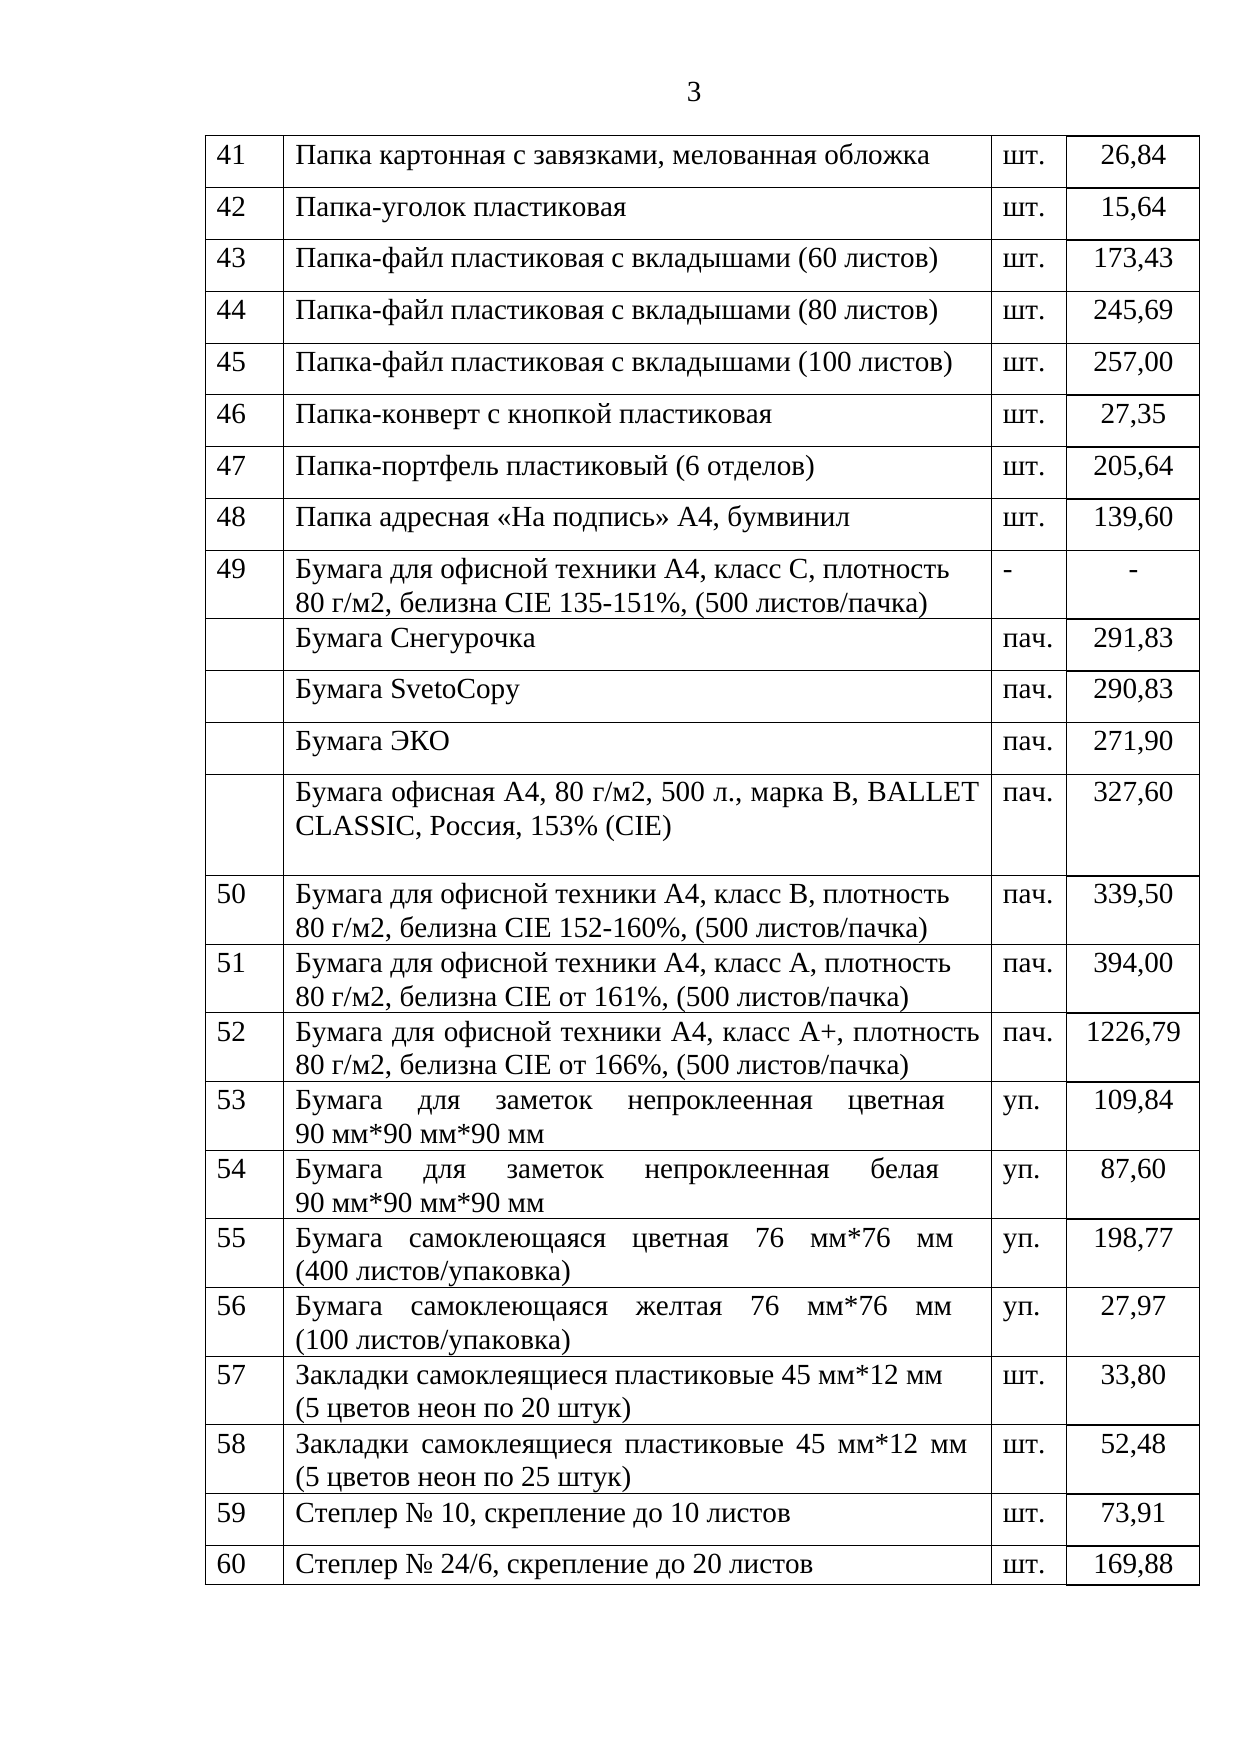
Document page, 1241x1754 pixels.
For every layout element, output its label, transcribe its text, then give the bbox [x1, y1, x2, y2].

table_cell Папка-файл пластиковая с вкладышами (60 листов) [284, 240, 991, 291]
table_cell 271,90 [1067, 723, 1199, 773]
table_cell 394,00 [1067, 945, 1199, 1012]
table_cell 139,60 [1067, 500, 1199, 549]
table_cell уп. [992, 1288, 1066, 1356]
table_cell 205,64 [1067, 448, 1199, 498]
table_cell - [1067, 551, 1199, 618]
table_cell - [992, 551, 1066, 618]
table_cell шт. [992, 1494, 1066, 1545]
table_cell 26,84 [1067, 137, 1199, 187]
table_cell шт. [992, 395, 1066, 446]
table_cell Бумага офисная А4, 80 г/м2, 500 л., марка В, BALLET CLASSIC, Россия, 153% (CIE) [284, 775, 991, 875]
table_cell [206, 671, 283, 722]
table_cell 27,35 [1067, 396, 1199, 446]
table_cell 290,83 [1067, 672, 1199, 722]
table_cell Бумага Снегурочка [284, 619, 991, 670]
table_cell Бумага для офисной техники А4, класс А, плотность 80 г/м2, белизна CIE от 161%, (500 листов/пачка) [284, 945, 991, 1012]
table_cell шт. [992, 136, 1066, 187]
table_cell шт. [992, 344, 1066, 394]
table_cell 109,84 [1067, 1083, 1199, 1149]
table_cell [206, 723, 283, 773]
table_cell Степлер № 24/6, скрепление до 20 листов [284, 1546, 991, 1584]
table_cell 42 [206, 188, 283, 239]
table_cell шт. [992, 1357, 1066, 1424]
table_cell уп. [992, 1151, 1066, 1218]
table_cell Закладки самоклеящиеся пластиковые 45 мм*12 мм (5 цветов неон по 20 штук) [284, 1357, 991, 1424]
table_cell Бумага SvetoCopy [284, 671, 991, 722]
table_cell 44 [206, 292, 283, 342]
table_cell пач. [992, 671, 1066, 722]
table_cell 245,69 [1067, 292, 1199, 342]
table_cell 169,88 [1067, 1547, 1199, 1584]
table_cell Бумага для заметок непроклеенная цветная 90 мм*90 мм*90 мм [284, 1082, 991, 1149]
table_cell 87,60 [1067, 1151, 1199, 1218]
table_cell 257,00 [1067, 344, 1199, 394]
table_cell 49 [206, 551, 283, 618]
table_cell Закладки самоклеящиеся пластиковые 45 мм*12 мм (5 цветов неон по 25 штук) [284, 1425, 991, 1493]
table_cell пач. [992, 1013, 1066, 1081]
table_cell Бумага ЭКО [284, 723, 991, 773]
table_cell 57 [206, 1357, 283, 1424]
table_cell 173,43 [1067, 241, 1199, 291]
table_cell пач. [992, 876, 1066, 944]
table_cell пач. [992, 723, 1066, 773]
table_cell Бумага для офисной техники А4, класс С, плотность 80 г/м2, белизна CIE 135-151%, (500 листов/пачка) [284, 551, 991, 618]
table_cell Папка адресная «На подпись» А4, бумвинил [284, 499, 991, 549]
table_cell шт. [992, 499, 1066, 549]
table_cell 54 [206, 1151, 283, 1218]
table_cell 53 [206, 1082, 283, 1149]
table_cell 50 [206, 876, 283, 944]
table_cell 327,60 [1067, 775, 1199, 875]
table_cell Бумага самоклеющаяся цветная 76 мм*76 мм (400 листов/упаковка) [284, 1219, 991, 1287]
table_cell 198,77 [1067, 1220, 1199, 1287]
table_cell шт. [992, 1546, 1066, 1584]
table_cell Бумага для заметок непроклеенная белая 90 мм*90 мм*90 мм [284, 1151, 991, 1218]
table_cell Бумага для офисной техники А4, класс А+, плотность 80 г/м2, белизна CIE от 166%, (500 листов/пачка) [284, 1013, 991, 1081]
table_cell шт. [992, 1425, 1066, 1493]
table_cell 58 [206, 1425, 283, 1493]
table_cell 51 [206, 945, 283, 1012]
table_cell пач. [992, 775, 1066, 875]
table_cell 27,97 [1067, 1288, 1199, 1356]
table_cell 33,80 [1067, 1357, 1199, 1424]
table_cell Папка картонная с завязками, мелованная обложка [284, 136, 991, 187]
table_cell 15,64 [1067, 189, 1199, 239]
table_cell 1226,79 [1067, 1014, 1199, 1081]
table_cell 41 [206, 136, 283, 187]
table_cell 43 [206, 240, 283, 291]
table_cell пач. [992, 945, 1066, 1012]
table_cell 45 [206, 344, 283, 394]
table_cell 47 [206, 447, 283, 498]
table_cell Папка-уголок пластиковая [284, 188, 991, 239]
table_cell 59 [206, 1494, 283, 1545]
table_cell Папка-портфель пластиковый (6 отделов) [284, 447, 991, 498]
table_cell 48 [206, 499, 283, 549]
table_cell 46 [206, 395, 283, 446]
table_cell шт. [992, 240, 1066, 291]
table_cell шт. [992, 292, 1066, 342]
table_cell [206, 619, 283, 670]
table_cell Бумага самоклеющаяся желтая 76 мм*76 мм (100 листов/упаковка) [284, 1288, 991, 1356]
table_cell 73,91 [1067, 1495, 1199, 1545]
table_cell шт. [992, 447, 1066, 498]
table_cell шт. [992, 188, 1066, 239]
table_cell 339,50 [1067, 877, 1199, 944]
table_cell 291,83 [1067, 620, 1199, 670]
table_cell 52,48 [1067, 1426, 1199, 1493]
table_cell 52 [206, 1013, 283, 1081]
table_cell уп. [992, 1219, 1066, 1287]
table_cell [206, 775, 283, 875]
table_cell Бумага для офисной техники А4, класс В, плотность 80 г/м2, белизна CIE 152-160%, (500 листов/пачка) [284, 876, 991, 944]
table_cell пач. [992, 619, 1066, 670]
table_cell 55 [206, 1219, 283, 1287]
table_cell Папка-конверт с кнопкой пластиковая [284, 395, 991, 446]
table_cell 60 [206, 1546, 283, 1584]
table_cell 56 [206, 1288, 283, 1356]
table_cell Степлер № 10, скрепление до 10 листов [284, 1494, 991, 1545]
table_cell Папка-файл пластиковая с вкладышами (100 листов) [284, 344, 991, 394]
table_cell уп. [992, 1082, 1066, 1149]
table_cell Папка-файл пластиковая с вкладышами (80 листов) [284, 292, 991, 342]
